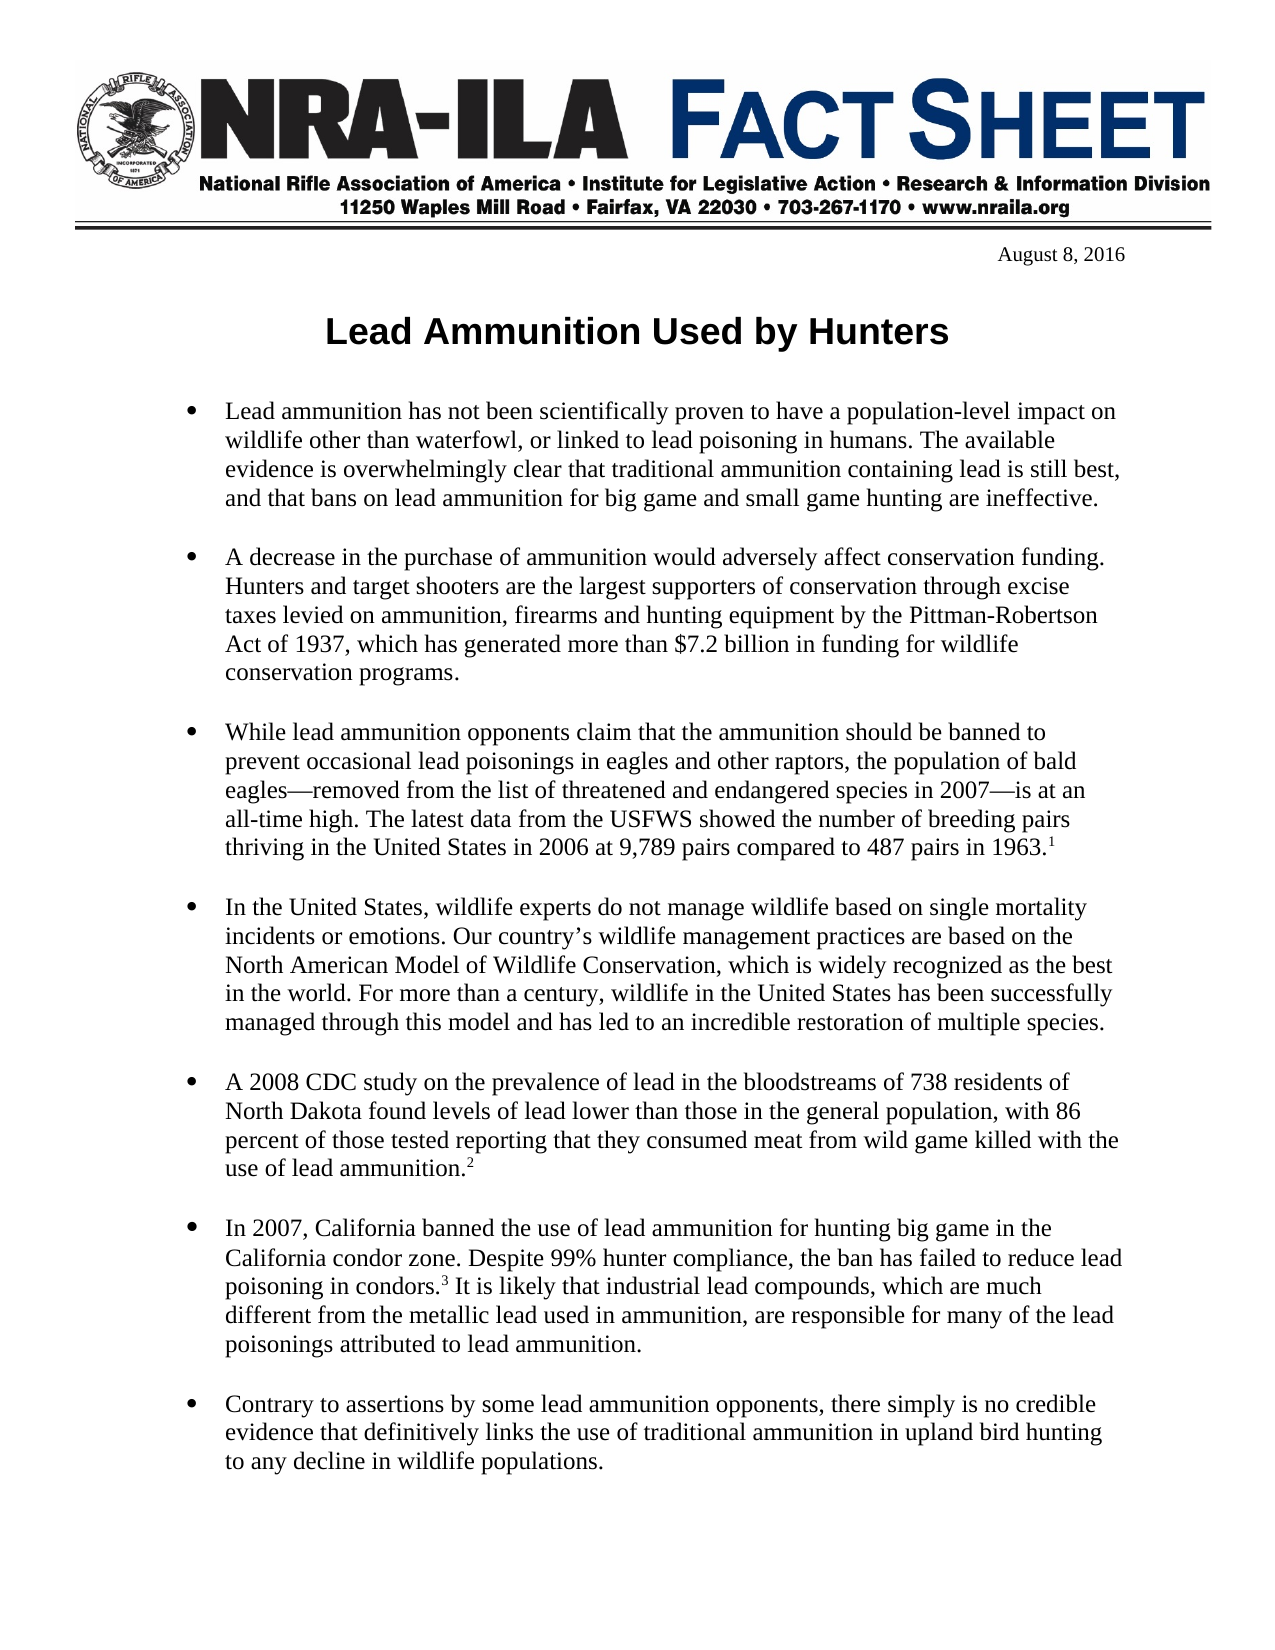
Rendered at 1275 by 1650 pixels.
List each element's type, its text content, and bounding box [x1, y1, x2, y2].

list Contrary to assertions by some lead ammunition opponents, there simply is no credible evidence that definitively links the use of traditional ammunition in upland bird hunting to any decline in wildlife populations. [187, 1389, 1125, 1475]
list While lead ammunition opponents claim that the ammunition should be banned to prevent occasional lead poisonings in eagles and other raptors, the population of bald eagles—removed from the list of threatened and endangered species in 2007—is at an all-time high. The latest data from the USFWS showed the number of breeding pairs thriving in the United States in 2006 at 9,789 pairs compared to 487 pairs in 1963. [187, 717, 1125, 892]
list A decrease in the purchase of ammunition would adversely affect conservation funding. Hunters and target shooters are the largest supporters of conservation through excise taxes levied on ammunition, firearms and hunting equipment by the Pittman-Robertson Act of 1937, which has generated more than $7.2 billion in funding for wildlife conservation programs. [187, 542, 1125, 717]
list Lead ammunition has not been scientifically proven to have a population-level impact on wildlife other than waterfowl, or linked to lead poisoning in humans. The available evidence is overwhelmingly clear that traditional ammunition containing lead is still best, and that bans on lead ammunition for big game and small game hunting are ineffective. [187, 396, 1125, 542]
list In 2007, California banned the use of lead ammunition for hunting big game in the California condor zone. Despite 99% hunter compliance, the ban has failed to reduce lead poisoning in condors. It is likely that industrial lead compounds, which are much different from the metallic lead used in ammunition, are responsible for many of the lead poisonings attributed to lead ammunition. [187, 1213, 1125, 1389]
list In the United States, wildlife experts do not manage wildlife based on single mortality incidents or emotions. Our country’s wildlife management practices are based on the North American Model of Wildlife Conservation, which is widely recognized as the best in the world. For more than a century, wildlife in the United States has been successfully managed through this model and has led to an incredible restoration of multiple species. [187, 892, 1125, 1067]
text August 8, 2016 [150, 242, 1125, 266]
picture [75, 60, 1212, 230]
text Lead Ammunition Used by Hunters [150, 278, 1125, 384]
list A 2008 CDC study on the prevalence of lead in the bloodstreams of 738 residents of North Dakota found levels of lead lower than those in the general population, with 86 percent of those tested reporting that they consumed meat from wild game killed with the use of lead ammunition. [187, 1067, 1125, 1213]
